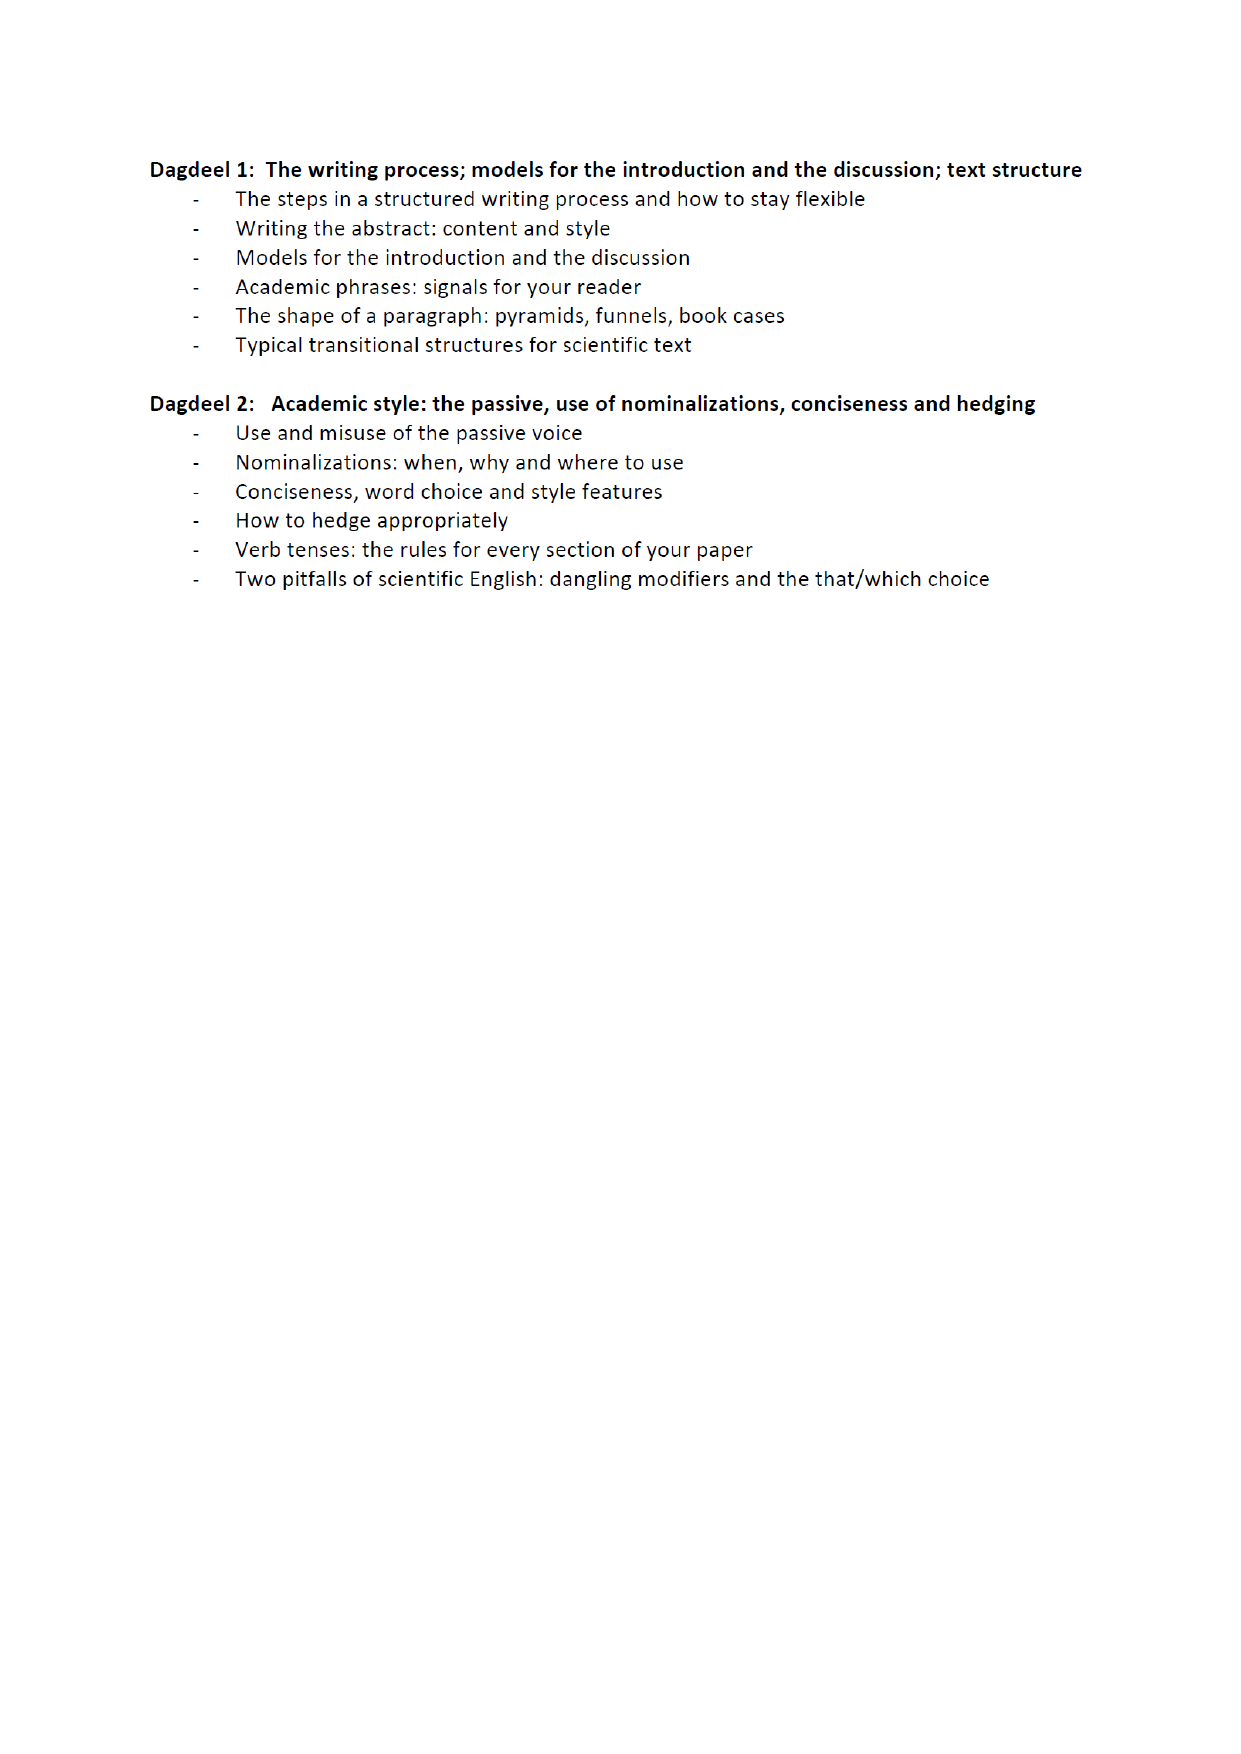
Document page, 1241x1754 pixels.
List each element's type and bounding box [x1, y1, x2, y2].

picture [147, 147, 1093, 595]
